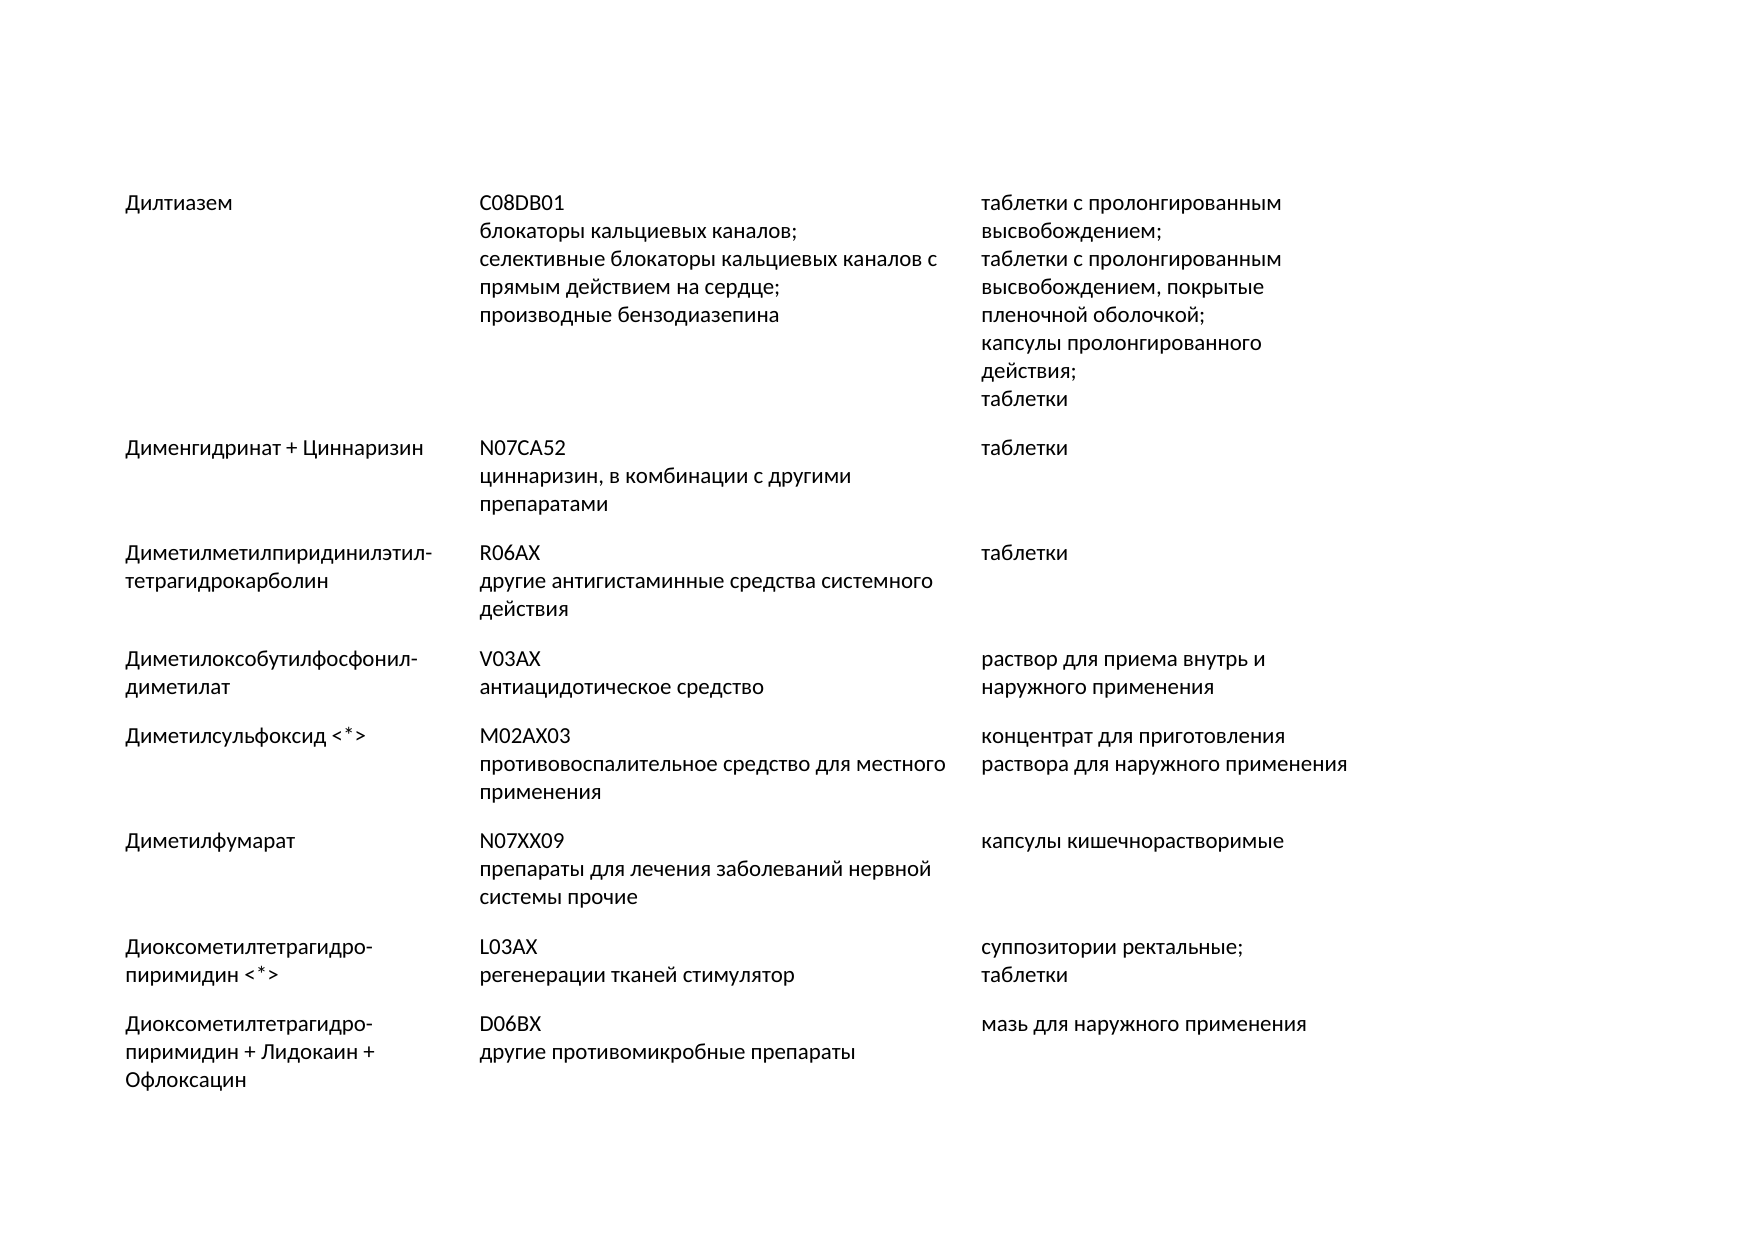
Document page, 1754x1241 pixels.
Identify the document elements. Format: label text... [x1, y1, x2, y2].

table_cell M02AX03 противовоспалительное средство для местного применения [473, 711, 975, 816]
table_cell таблетки с пролонгированным высвобождением; таблетки с пролонгированным высвобождением, покрытые пленочной оболочкой; капсулы пролонгированного действия; таблетки [975, 177, 1359, 423]
table_cell Диметилметилпиридинилэтил-тетрагидрокарболин [119, 528, 473, 633]
table_cell капсулы кишечнорастворимые [975, 816, 1359, 921]
table_cell Диметилоксобутилфосфонил-диметилат [119, 633, 473, 711]
table_cell C08DB01 блокаторы кальциевых каналов; селективные блокаторы кальциевых каналов с прямым действием на сердце; производные бензодиазепина [473, 177, 975, 423]
table_cell Диоксометилтетрагидро-пиримидин + Лидокаин + Офлоксацин [119, 999, 473, 1104]
table_cell таблетки [975, 423, 1359, 528]
table_cell таблетки [975, 528, 1359, 633]
table_cell N07CA52 циннаризин, в комбинации с другими препаратами [473, 423, 975, 528]
table_cell суппозитории ректальные; таблетки [975, 921, 1359, 998]
table_cell мазь для наружного применения [975, 999, 1359, 1104]
table_cell Дименгидринат + Циннаризин [119, 423, 473, 528]
table_cell концентрат для приготовления раствора для наружного применения [975, 711, 1359, 816]
table_cell Диоксометилтетрагидро-пиримидин <*> [119, 921, 473, 998]
table_cell Дилтиазем [119, 177, 473, 423]
table_cell L03AX регенерации тканей стимулятор [473, 921, 975, 998]
table_cell V03AX антиацидотическое средство [473, 633, 975, 711]
table_cell R06AX другие антигистаминные средства системного действия [473, 528, 975, 633]
table_cell раствор для приема внутрь и наружного применения [975, 633, 1359, 711]
table_cell Диметилфумарат [119, 816, 473, 921]
table_cell Диметилсульфоксид <*> [119, 711, 473, 816]
table_cell D06BX другие противомикробные препараты [473, 999, 975, 1104]
table_cell N07XX09 препараты для лечения заболеваний нервной системы прочие [473, 816, 975, 921]
